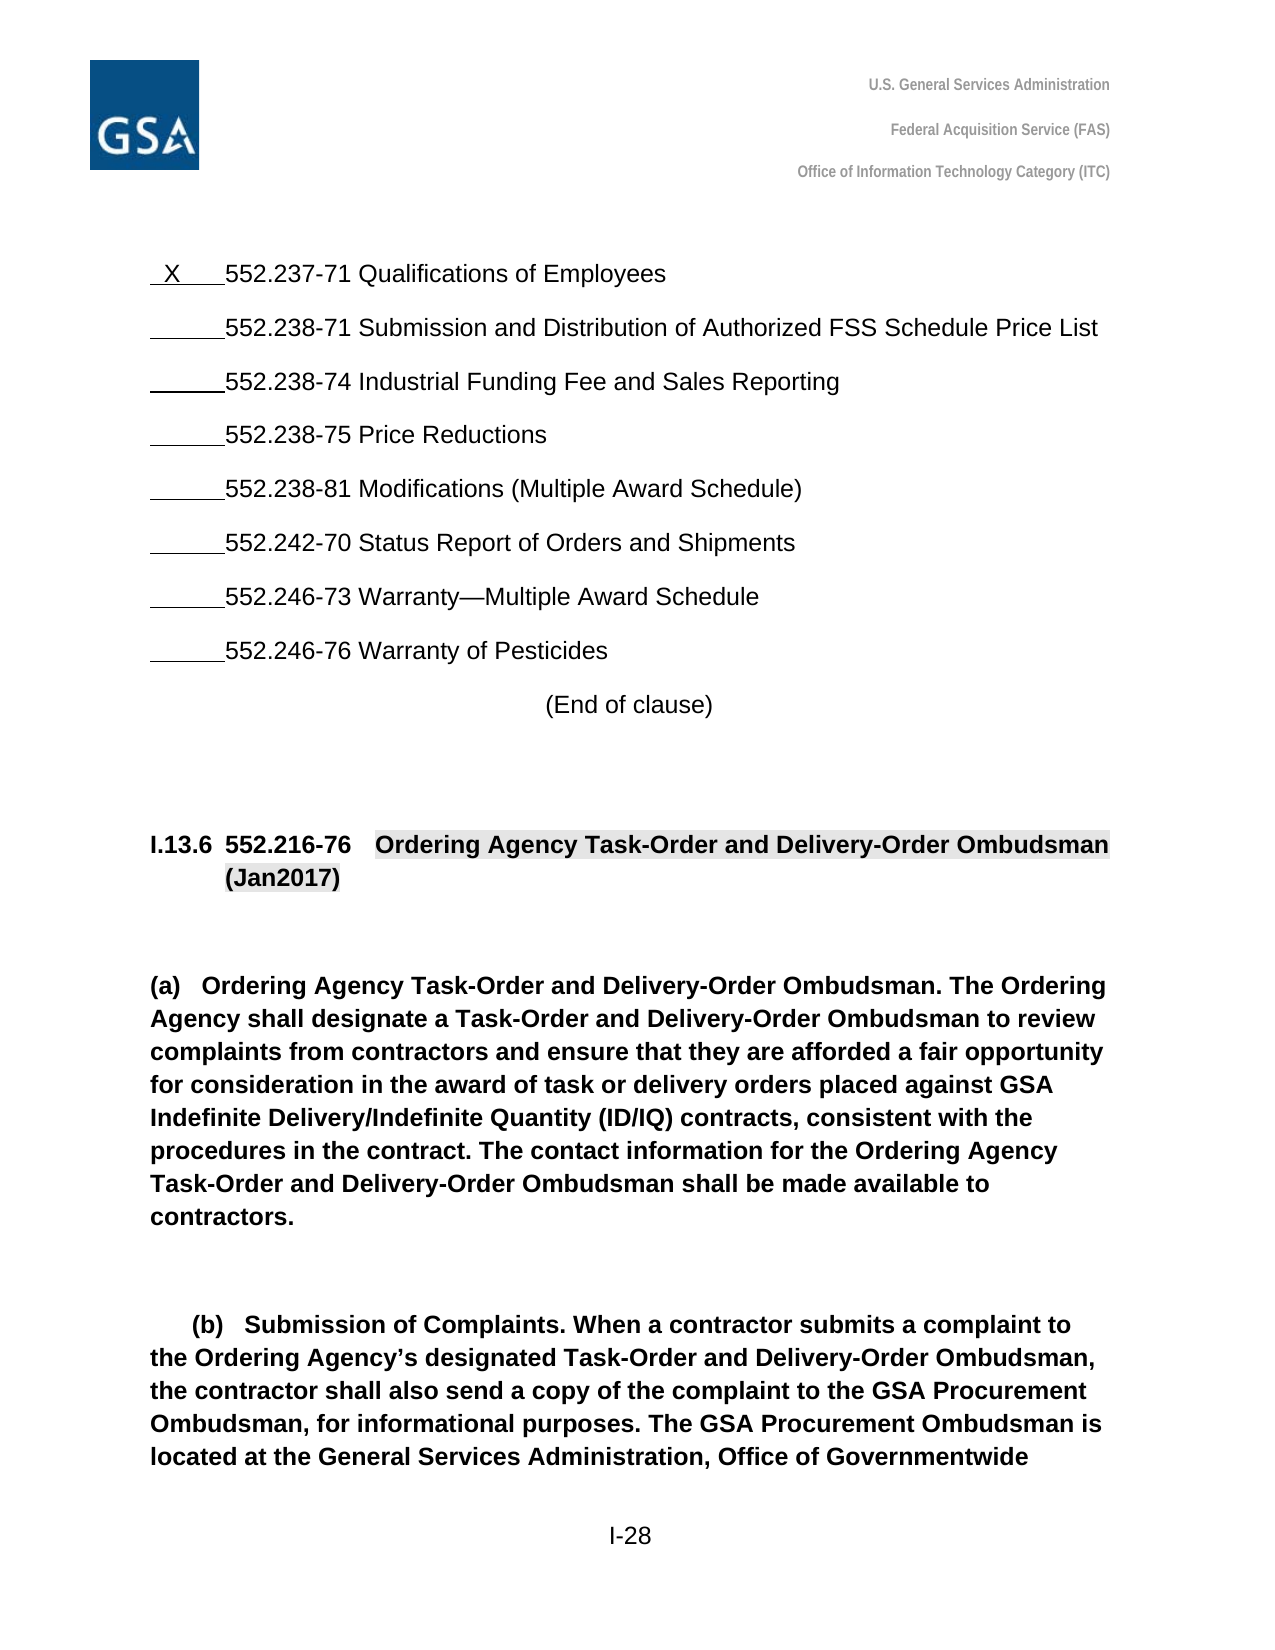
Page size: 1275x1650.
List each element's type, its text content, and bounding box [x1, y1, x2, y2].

text I.13.6 552.216-76 Ordering Agency Task-Order and Delivery-Order Ombudsman (Jan2017) [150, 830, 1110, 892]
text 552.238-71 Submission and Distribution of Authorized FSS Schedule Price List [150, 313, 1109, 341]
text 552.238-81 Modifications (Multiple Award Schedule) [150, 474, 1109, 503]
text (End of clause) [150, 689, 1108, 718]
text 552.238-74 Industrial Funding Fee and Sales Reporting [150, 366, 1109, 395]
text 552.246-73 Warranty—Multiple Award Schedule [150, 582, 1109, 611]
text X 552.237-71 Qualifications of Employees [150, 259, 1109, 287]
text 552.238-75 Price Reductions [150, 420, 1109, 449]
text 552.242-70 Status Report of Orders and Shipments [150, 528, 1109, 557]
text 552.246-76 Warranty of Pesticides [150, 636, 1109, 664]
picture [90, 60, 200, 170]
text (a) Ordering Agency Task-Order and Delivery-Order Ombudsman. The Ordering Agency shall designate a Task-Order and Delivery-Order Ombudsman to review complaints from contractors and ensure that they are afforded a fair opportunity for consideration in the award of task or delivery orders placed against GSA Indefinite Delivery/Indefinite Quantity (ID/IQ) contracts, consistent with the procedures in the contract. The contact information for the Ordering Agency Task-Order and Delivery-Order Ombudsman shall be made available to contractors. [150, 971, 1110, 1231]
